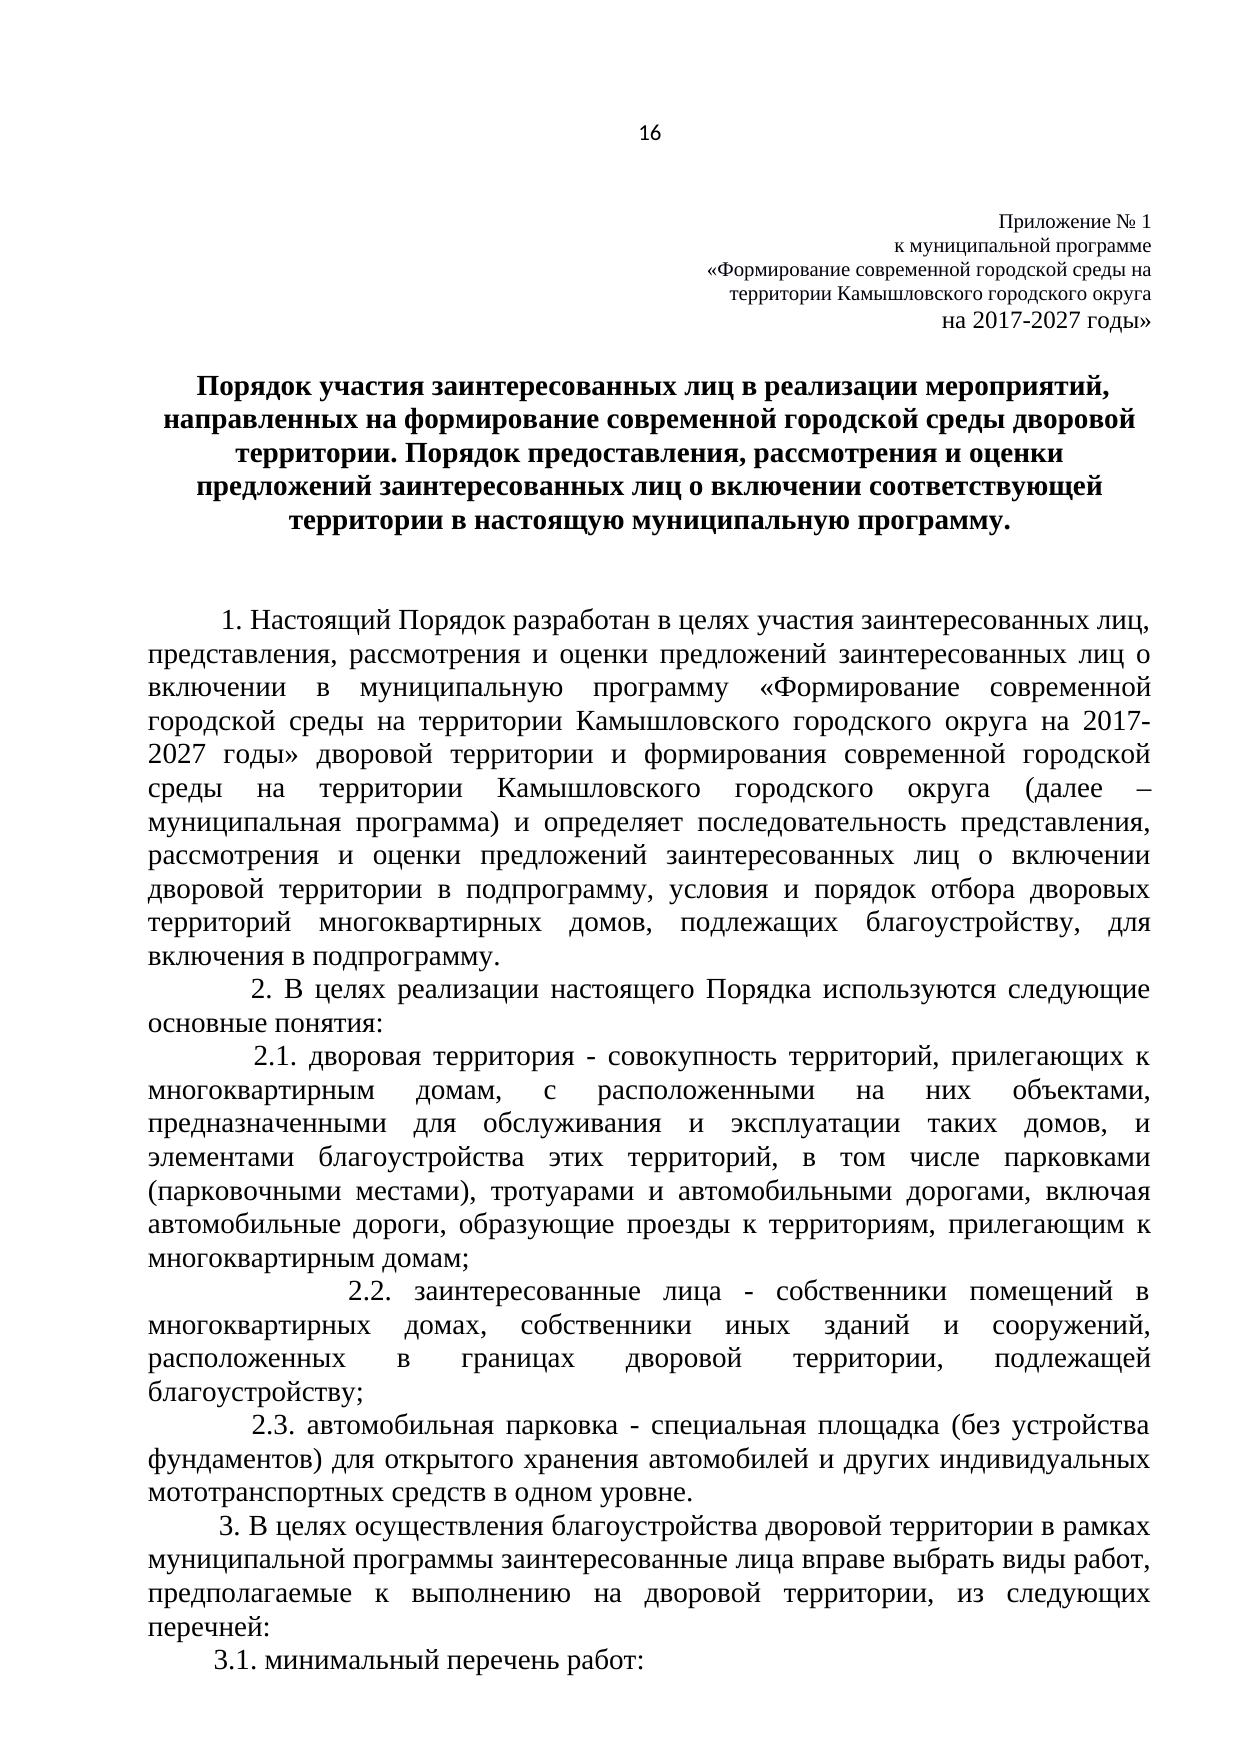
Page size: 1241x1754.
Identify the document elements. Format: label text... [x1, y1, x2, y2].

text к муниципальной программе [148, 233, 1152, 257]
text 1. Настоящий Порядок разработан в целях участия заинтересованных лиц, представления, рассмотрения и оценки предложений заинтересованных лиц о включении в муниципальную программу «Формирование современной городской среды на территории Камышловского городского округа на 2017-2027 годы» дворовой территории и формирования современной городской среды на территории Камышловского городского округа (далее – муниципальная программа) и определяет последовательность представления, рассмотрения и оценки предложений заинтересованных лиц о включении дворовой территории в подпрограмму, условия и порядок отбора дворовых территорий многоквартирных домов, подлежащих благоустройству, для включения в подпрограмму. [148, 602, 1152, 971]
text на 2017-2027 годы» [148, 305, 1152, 334]
text 2.1. дворовая территория - совокупность территорий, прилегающих к многоквартирным домам, с расположенными на них объектами, предназначенными для обслуживания и эксплуатации таких домов, и элементами благоустройства этих территорий, в том числе парковками (парковочными местами), тротуарами и автомобильными дорогами, включая автомобильные дороги, образующие проезды к территориям, прилегающим к многоквартирным домам; [148, 1038, 1152, 1273]
text Порядок участия заинтересованных лиц в реализации мероприятий, направленных на формирование современной городской среды дворовой территории. Порядок предоставления, рассмотрения и оценки предложений заинтересованных лиц о включении соответствующей территории в настоящую муниципальную программу. [148, 368, 1152, 535]
text 2.2. заинтересованные лица - собственники помещений в многоквартирных домах, собственники иных зданий и сооружений, расположенных в границах дворовой территории, подлежащей благоустройству; [148, 1273, 1152, 1407]
text территории Камышловского городского округа [148, 281, 1152, 305]
text 3.1. минимальный перечень работ: [148, 1642, 1152, 1676]
text Приложение № 1 [148, 209, 1152, 233]
text 2.3. автомобильная парковка - специальная площадка (без устройства фундаментов) для открытого хранения автомобилей и других индивидуальных мототранспортных средств в одном уровне. [148, 1407, 1152, 1508]
text «Формирование современной городской среды на [148, 257, 1152, 281]
text 2. В целях реализации настоящего Порядка используются следующие основные понятия: [148, 971, 1152, 1038]
text 3. В целях осуществления благоустройства дворовой территории в рамках муниципальной программы заинтересованные лица вправе выбрать виды работ, предполагаемые к выполнению на дворовой территории, из следующих перечней: [148, 1508, 1152, 1642]
